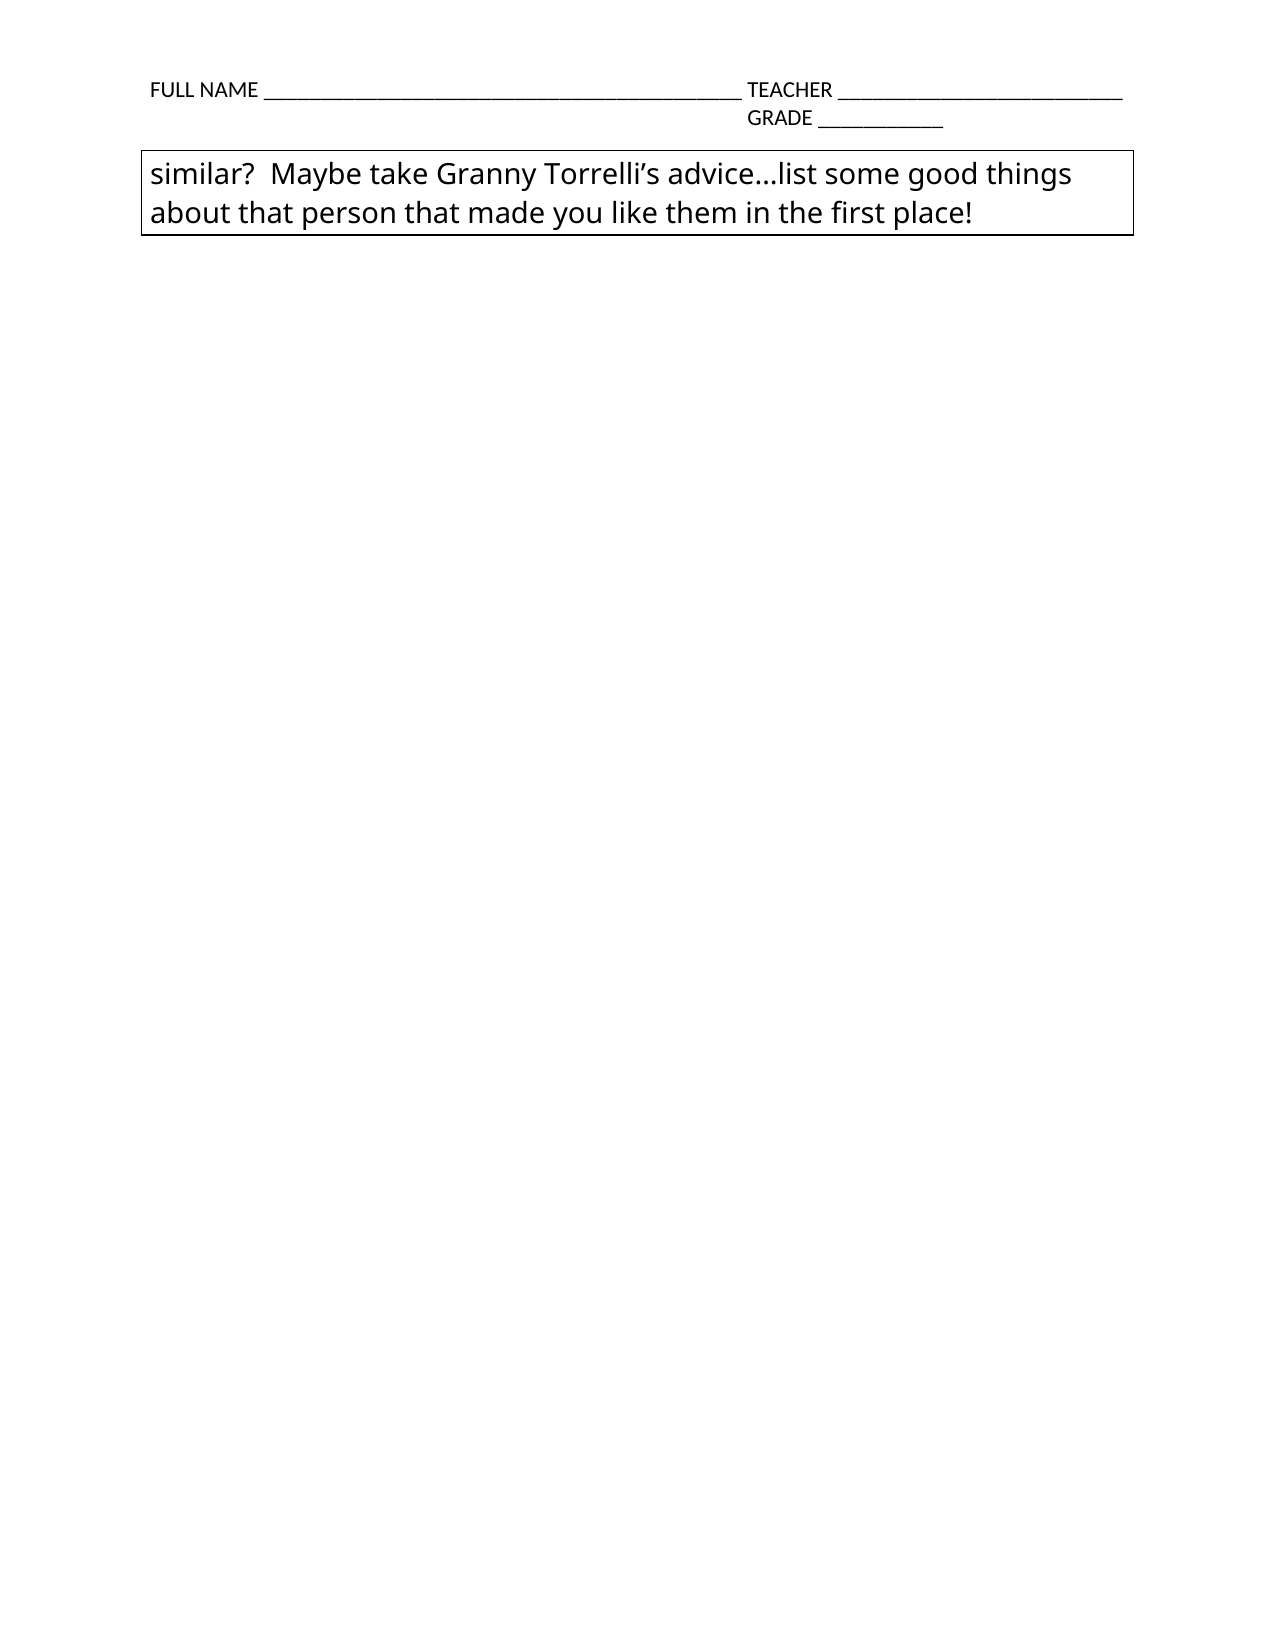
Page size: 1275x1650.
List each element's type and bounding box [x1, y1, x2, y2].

text [142, 151, 1133, 234]
